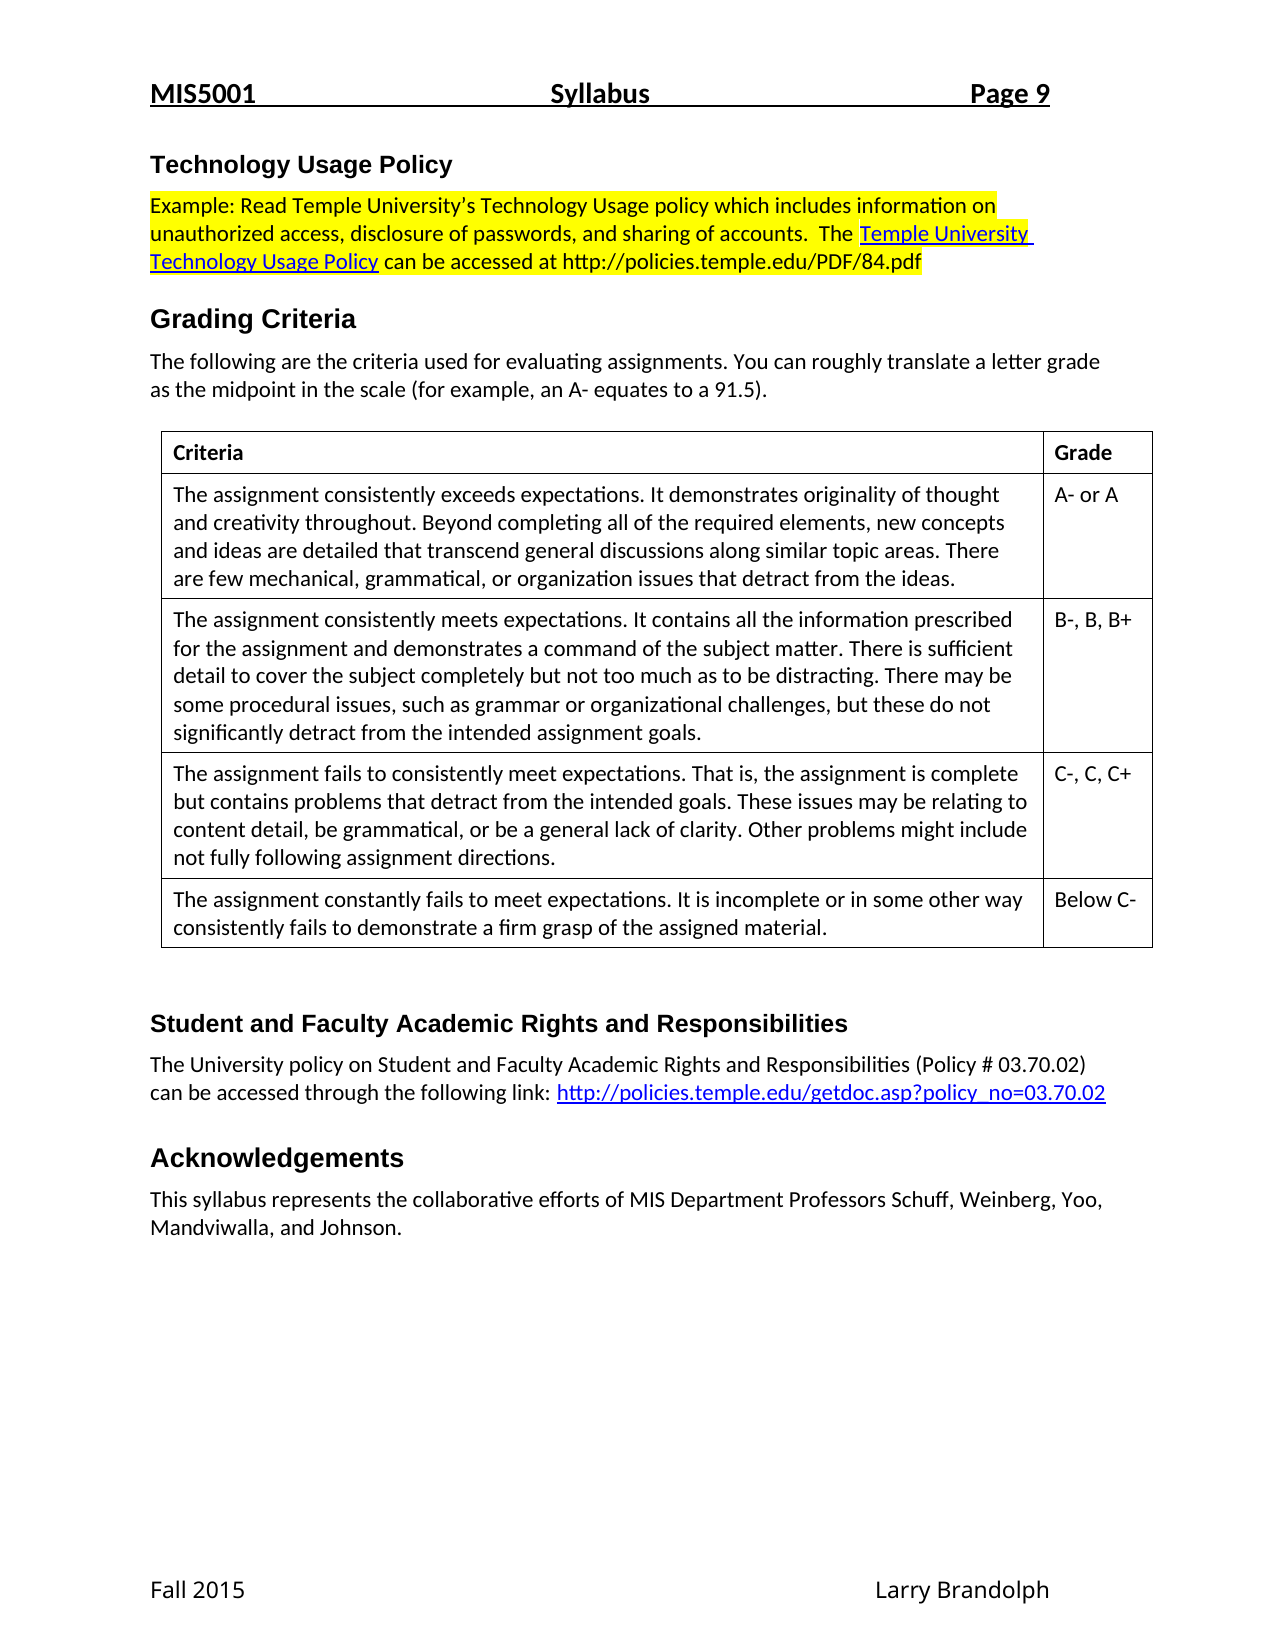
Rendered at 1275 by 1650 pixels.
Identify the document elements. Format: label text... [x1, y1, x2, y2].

table_cell C-, C, C+ [1044, 753, 1152, 878]
table_header Criteria [162, 432, 1043, 473]
text The University policy on Student and Faculty Academic Rights and Responsibilities (Policy # 03.70.02) can be accessed through the following link: http://policies.temple.edu/getdoc.asp?policy_no=03.70.02 [150, 1050, 1125, 1106]
subtitle Student and Faculty Academic Rights and Responsibilities [150, 1009, 1125, 1038]
table_cell A- or A [1044, 474, 1152, 598]
text Example: Read Temple University’s Technology Usage policy which includes information on unauthorized access, disclosure of passwords, and sharing of accounts. The Temple University Technology Usage Policy can be accessed at http://policies.temple.edu/PDF/84.pdf [922, 191, 1125, 275]
table_cell The assignment consistently meets expectations. It contains all the information prescribed for the assignment and demonstrates a command of the subject matter. There is sufficient detail to cover the subject completely but not too much as to be distracting. There may be some procedural issues, such as grammar or organizational challenges, but these do not significantly detract from the intended assignment goals. [162, 599, 1043, 752]
table_cell The assignment consistently exceeds expectations. It demonstrates originality of thought and creativity throughout. Beyond completing all of the required elements, new concepts and ideas are detailed that transcend general discussions along similar topic areas. There are few mechanical, grammatical, or organization issues that detract from the ideas. [162, 474, 1043, 598]
text The following are the criteria used for evaluating assignments. You can roughly translate a letter grade as the midpoint in the scale (for example, an A- equates to a 91.5). [150, 347, 1125, 403]
subtitle Technology Usage Policy [150, 150, 1125, 179]
table_cell Below C- [1044, 879, 1152, 947]
table_cell The assignment constantly fails to meet expectations. It is incomplete or in some other way consistently fails to demonstrate a firm grasp of the assigned material. [162, 879, 1043, 947]
table_header Grade [1044, 432, 1152, 473]
text This syllabus represents the collaborative efforts of MIS Department Professors Schuff, Weinberg, Yoo, Mandviwalla, and Johnson. [150, 1186, 1125, 1242]
table_cell B-, B, B+ [1044, 599, 1152, 752]
subtitle Acknowledgements [150, 1142, 1125, 1173]
table_cell The assignment fails to consistently meet expectations. That is, the assignment is complete but contains problems that detract from the intended goals. These issues may be relating to content detail, be grammatical, or be a general lack of clarity. Other problems might include not fully following assignment directions. [162, 753, 1043, 878]
subtitle Grading Criteria [150, 303, 1125, 334]
